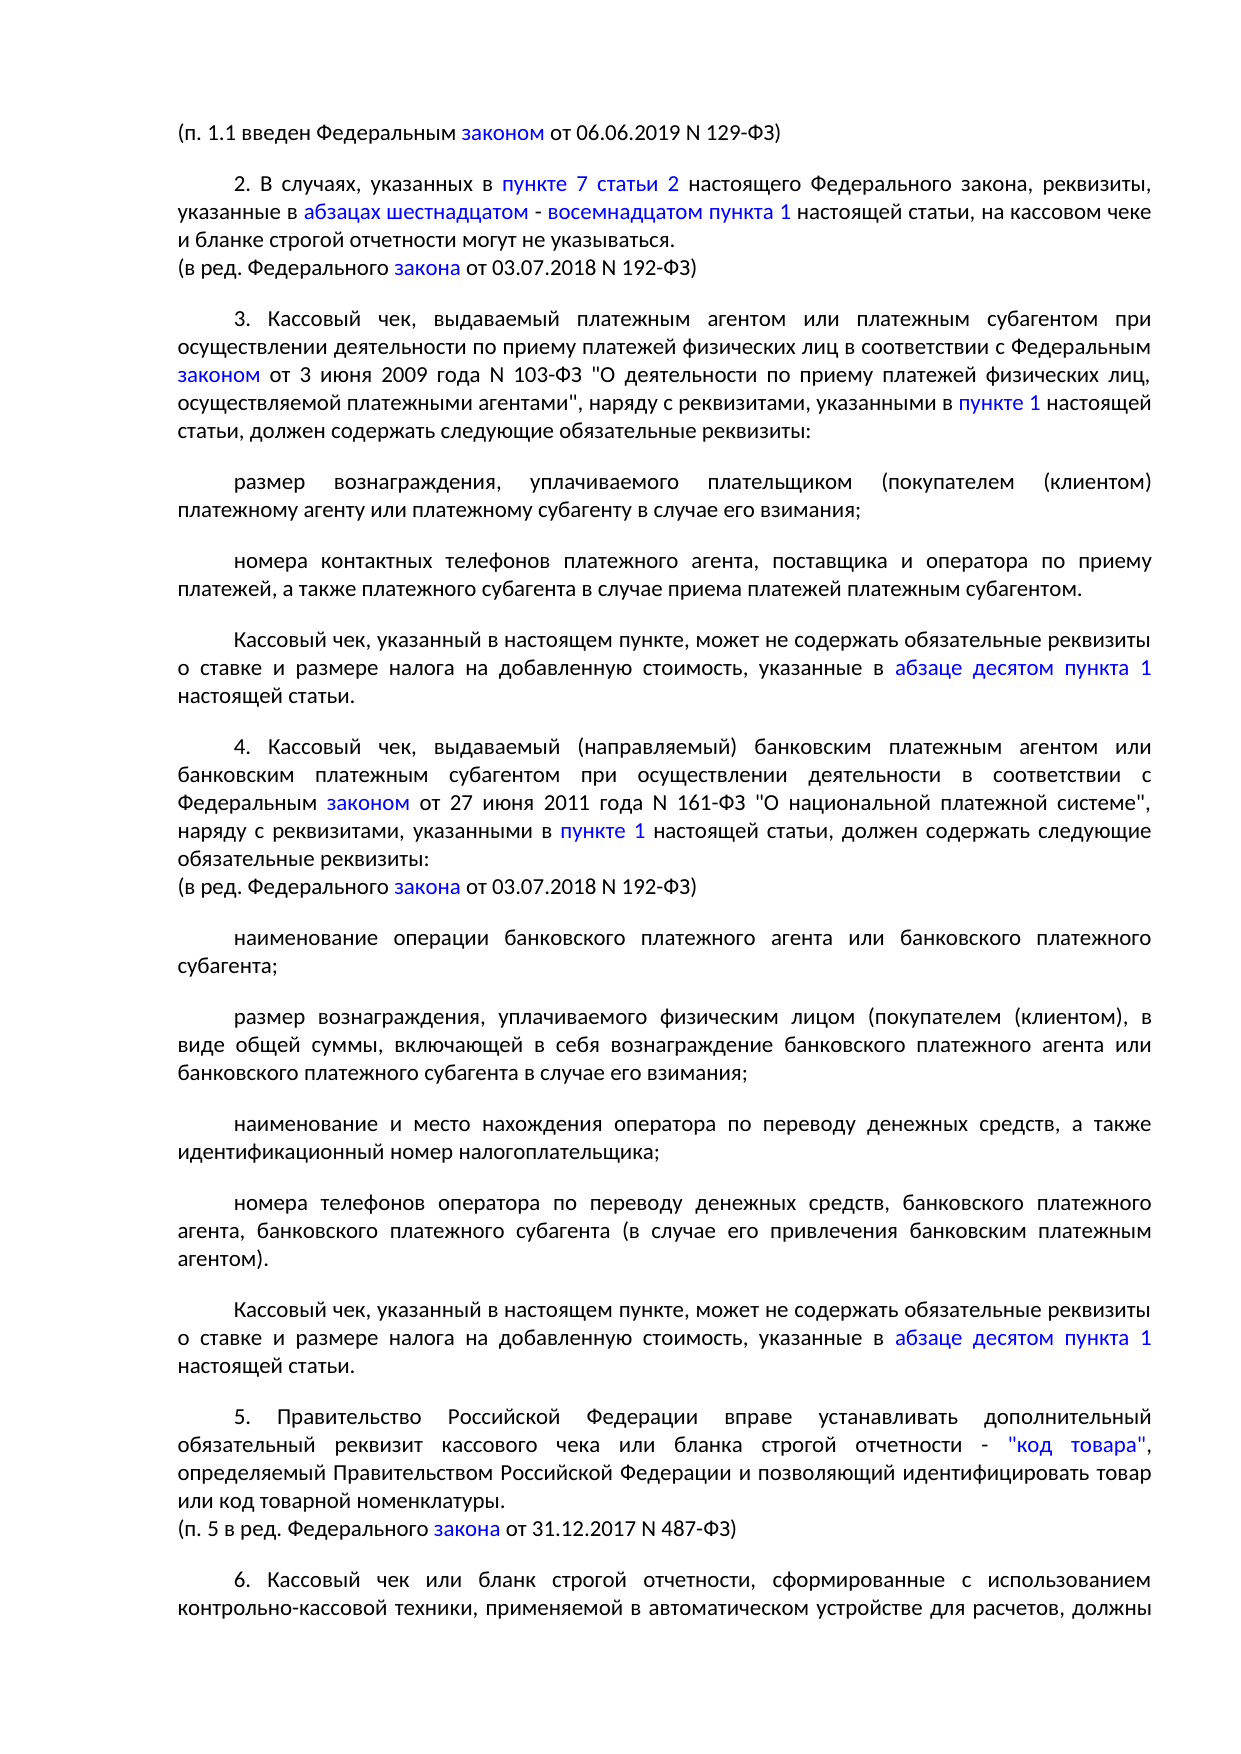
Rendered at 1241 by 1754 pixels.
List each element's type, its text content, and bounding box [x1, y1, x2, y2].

text (в ред. Федерального закона от 03.07.2018 N 192-ФЗ) [177, 872, 1152, 900]
text номера контактных телефонов платежного агента, поставщика и оператора по приему платежей, а также платежного субагента в случае приема платежей платежным субагентом. [177, 546, 1152, 602]
text номера телефонов оператора по переводу денежных средств, банковского платежного агента, банковского платежного субагента (в случае его привлечения банковским платежным агентом). [177, 1188, 1152, 1272]
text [177, 1565, 1152, 1621]
text 2. В случаях, указанных в пункте 7 статьи 2 настоящего Федерального закона, реквизиты, указанные в абзацах шестнадцатом - восемнадцатом пункта 1 настоящей статьи, на кассовом чеке и бланке строгой отчетности могут не указываться. [177, 169, 1152, 253]
text 5. Правительство Российской Федерации вправе устанавливать дополнительный обязательный реквизит кассового чека или бланка строгой отчетности - "код товара", определяемый Правительством Российской Федерации и позволяющий идентифицировать товар или код товарной номенклатуры. [177, 1402, 1152, 1514]
text размер вознаграждения, уплачиваемого физическим лицом (покупателем (клиентом), в виде общей суммы, включающей в себя вознаграждение банковского платежного агента или банковского платежного субагента в случае его взимания; [177, 1002, 1152, 1086]
text (п. 5 в ред. Федерального закона от 31.12.2017 N 487-ФЗ) [177, 1514, 1152, 1542]
text Кассовый чек, указанный в настоящем пункте, может не содержать обязательные реквизиты о ставке и размере налога на добавленную стоимость, указанные в абзаце десятом пункта 1 настоящей статьи. [177, 1295, 1152, 1379]
text 4. Кассовый чек, выдаваемый (направляемый) банковским платежным агентом или банковским платежным субагентом при осуществлении деятельности в соответствии с Федеральным законом от 27 июня 2011 года N 161-ФЗ "О национальной платежной системе", наряду с реквизитами, указанными в пункте 1 настоящей статьи, должен содержать следующие обязательные реквизиты: [177, 732, 1152, 872]
text (в ред. Федерального закона от 03.07.2018 N 192-ФЗ) [177, 253, 1152, 281]
text размер вознаграждения, уплачиваемого плательщиком (покупателем (клиентом) платежному агенту или платежному субагенту в случае его взимания; [177, 467, 1152, 523]
text Кассовый чек, указанный в настоящем пункте, может не содержать обязательные реквизиты о ставке и размере налога на добавленную стоимость, указанные в абзаце десятом пункта 1 настоящей статьи. [177, 625, 1152, 709]
text наименование операции банковского платежного агента или банковского платежного субагента; [177, 923, 1152, 979]
text (п. 1.1 введен Федеральным законом от 06.06.2019 N 129-ФЗ) [177, 118, 1152, 146]
text наименование и место нахождения оператора по переводу денежных средств, а также идентификационный номер налогоплательщика; [177, 1109, 1152, 1165]
text 3. Кассовый чек, выдаваемый платежным агентом или платежным субагентом при осуществлении деятельности по приему платежей физических лиц в соответствии с Федеральным законом от 3 июня 2009 года N 103-ФЗ "О деятельности по приему платежей физических лиц, осуществляемой платежными агентами", наряду с реквизитами, указанными в пункте 1 настоящей статьи, должен содержать следующие обязательные реквизиты: [177, 304, 1152, 444]
